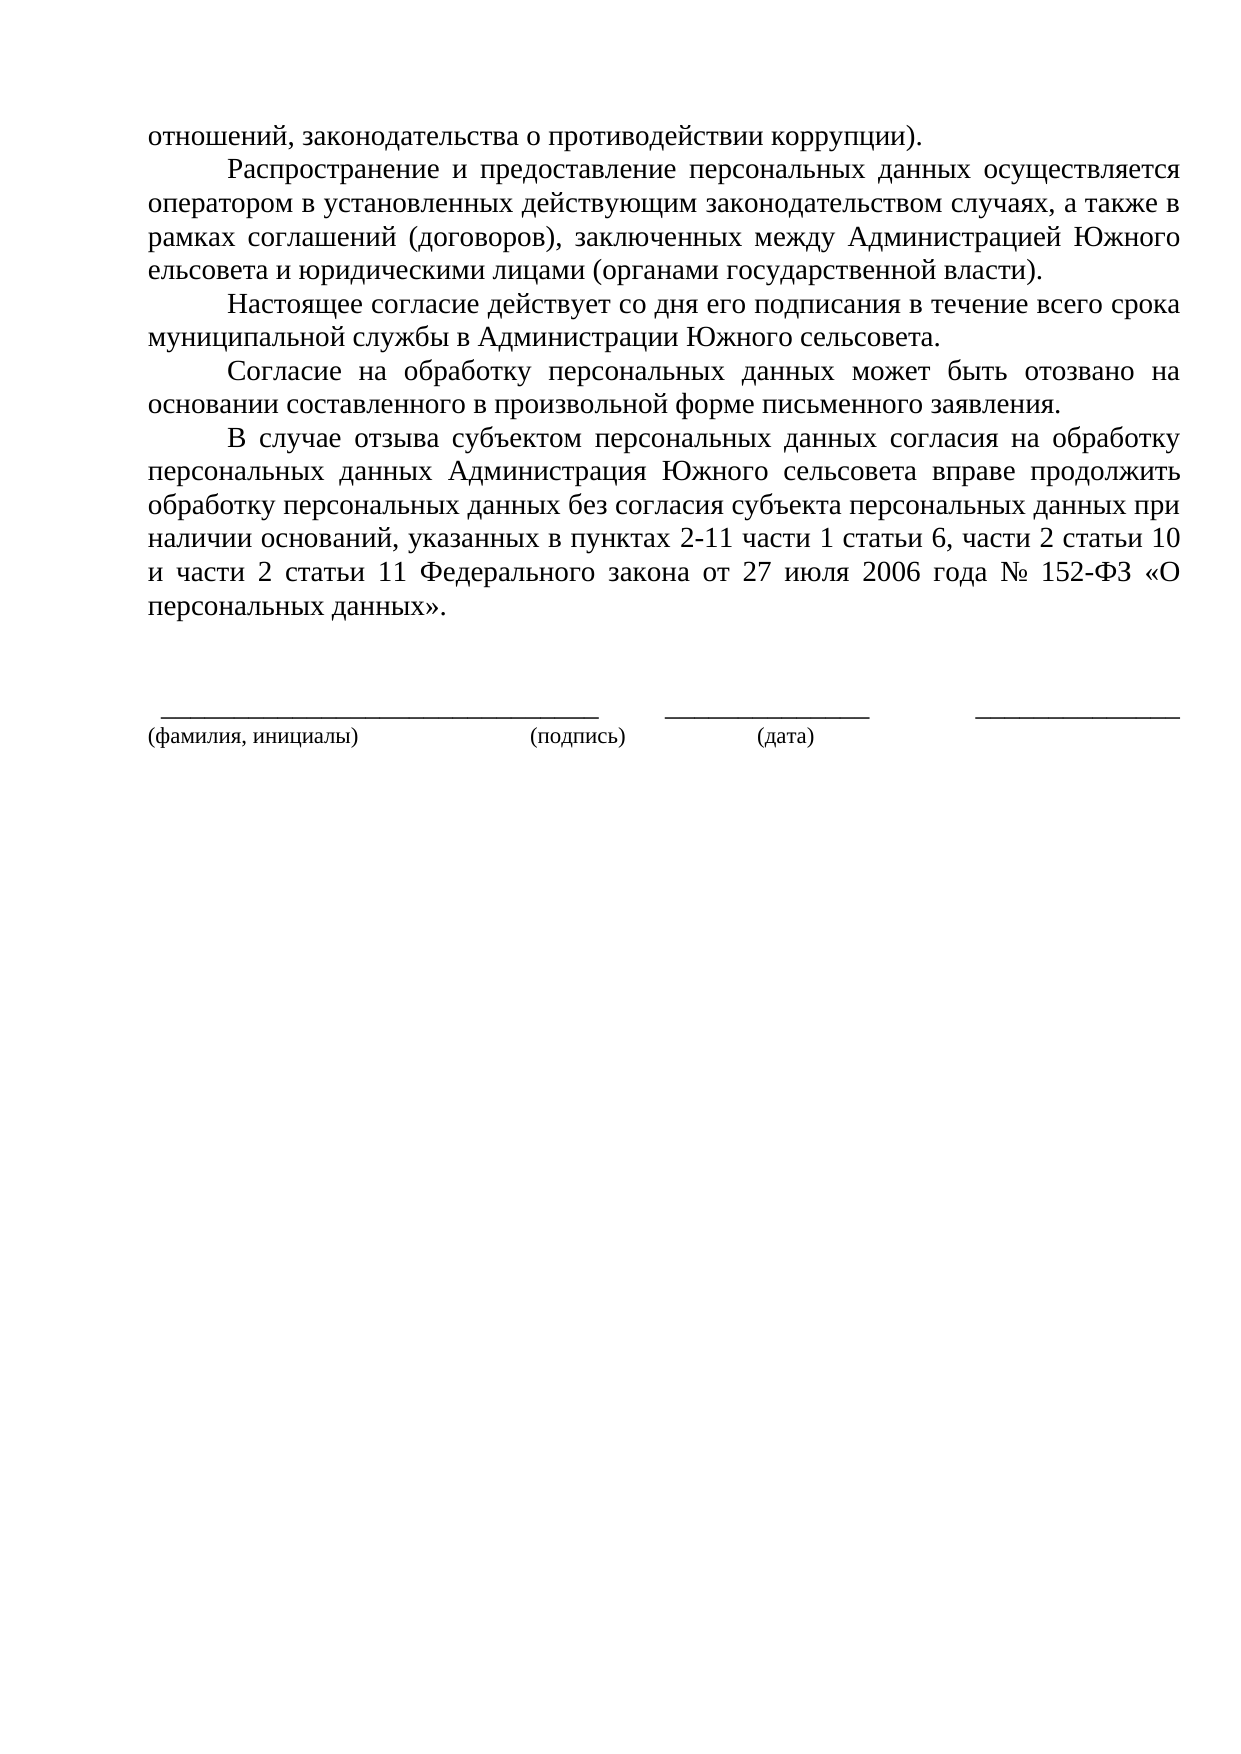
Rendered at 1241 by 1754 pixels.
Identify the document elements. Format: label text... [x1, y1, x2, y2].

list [148, 118, 1181, 152]
text ______________________________ ______________ ______________ (фамилия, инициалы) (подпись) (дата) [148, 688, 1181, 748]
text В случае отзыва субъектом персональных данных согласия на обработку персональных данных Администрация Южного сельсовета вправе продолжить обработку персональных данных без согласия субъекта персональных данных при наличии оснований, указанных в пунктах 2-11 части 1 статьи 6, части 2 статьи 10 и части 2 статьи 11 Федерального закона от 27 июля 2006 года № 152-ФЗ «О персональных данных». [148, 420, 1181, 621]
text Настоящее согласие действует со дня его подписания в течение всего срока муниципальной службы в Администрации Южного сельсовета. [148, 286, 1181, 353]
text Согласие на обработку персональных данных может быть отозвано на основании составленного в произвольной форме письменного заявления. [148, 353, 1181, 420]
text Распространение и предоставление персональных данных осуществляется оператором в установленных действующим законодательством случаях, а также в рамках соглашений (договоров), заключенных между Администрацией Южного ельсовета и юридическими лицами (органами государственной власти). [148, 152, 1181, 286]
